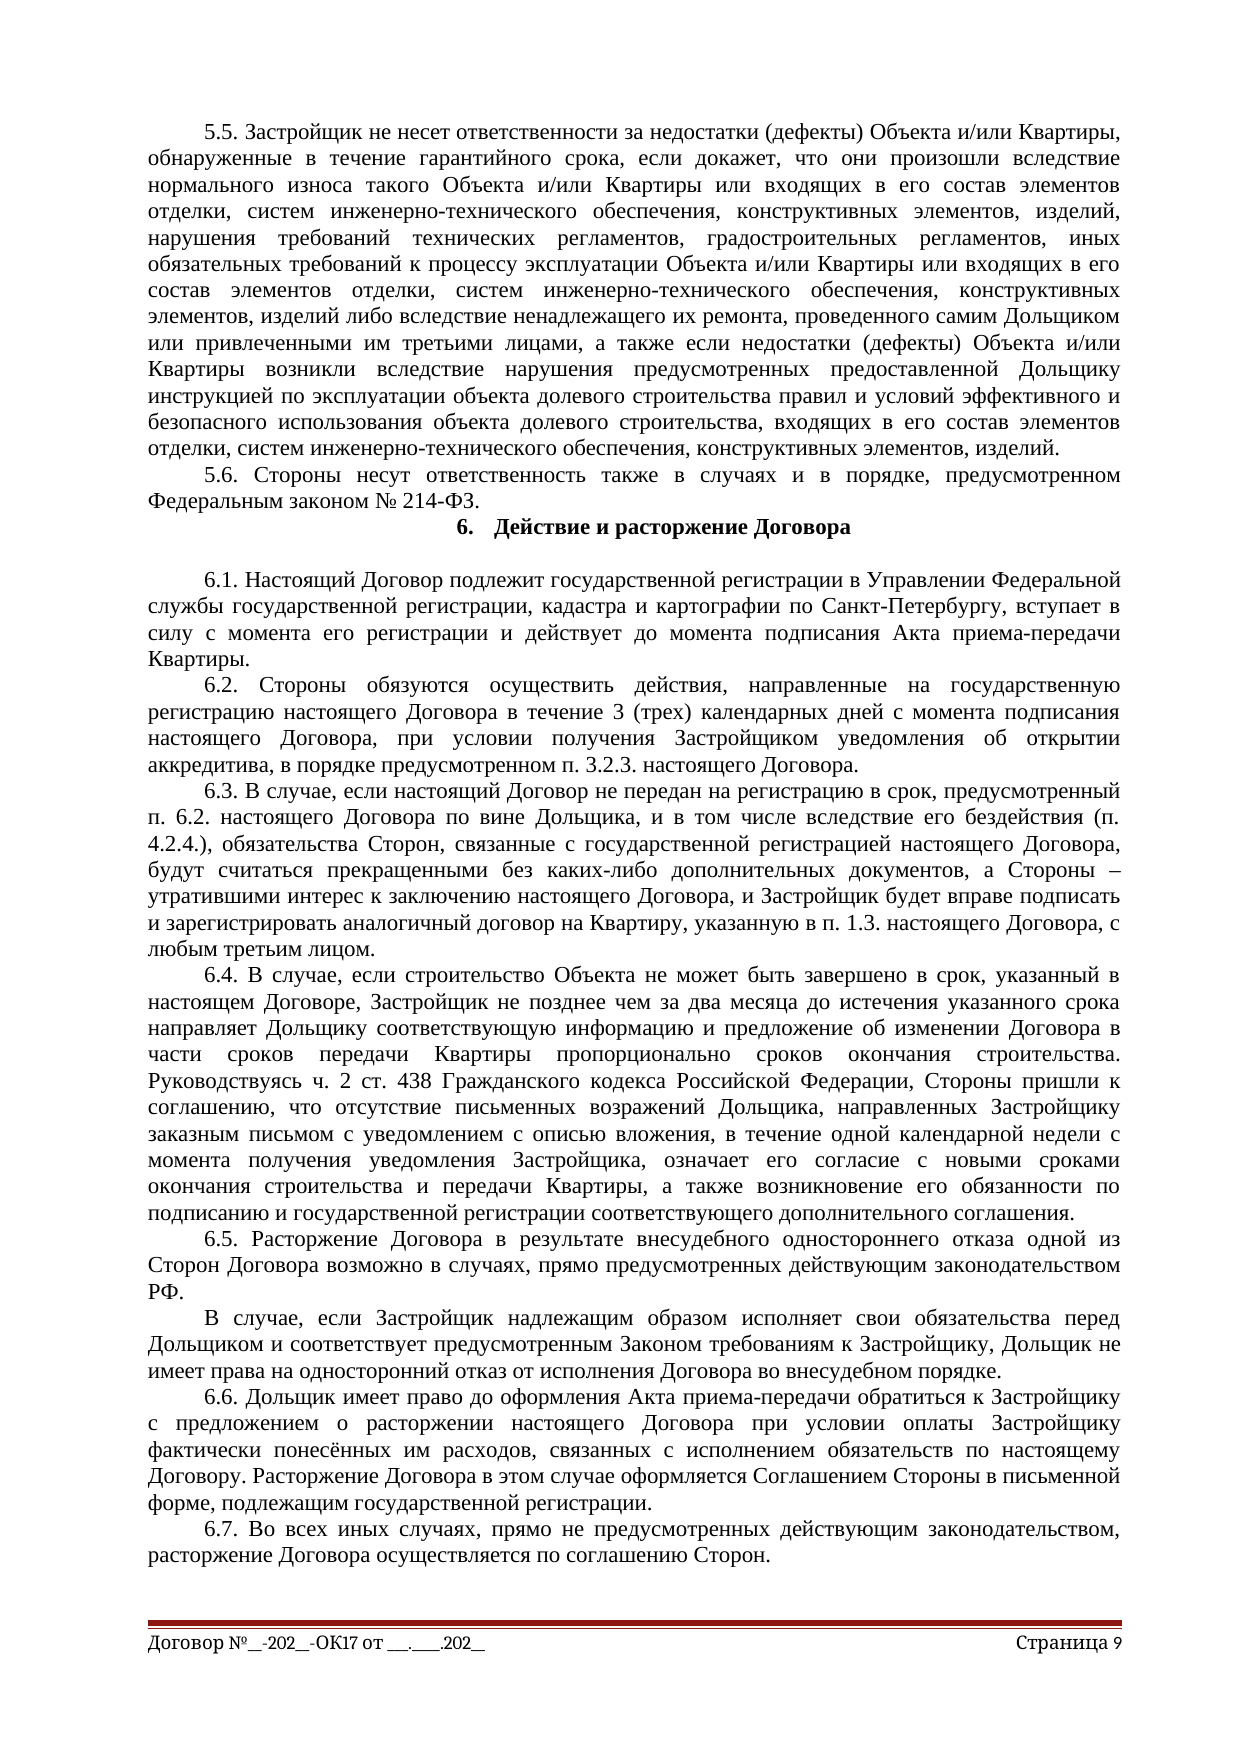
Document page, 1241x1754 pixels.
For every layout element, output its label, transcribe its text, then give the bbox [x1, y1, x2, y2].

list Действие и расторжение Договора [185, 513, 1122, 540]
text 6.4. В случае, если строительство Объекта не может быть завершено в срок, указанный в настоящем Договоре, Застройщик не позднее чем за два месяца до истечения указанного срока направляет Дольщику соответствующую информацию и предложение об изменении Договора в части сроков передачи Квартиры пропорционально сроков окончания строительства. Руководствуясь ч. 2 ст. 438 Гражданского кодекса Российской Федерации, Стороны пришли к соглашению, что отсутствие письменных возражений Дольщика, направленных Застройщику заказным письмом с уведомлением с описью вложения, в течение одной календарной недели с момента получения уведомления Застройщика, означает его согласие с новыми сроками окончания строительства и передачи Квартиры, а также возникновение его обязанности по подписанию и государственной регистрации соответствующего дополнительного соглашения. [148, 961, 1122, 1225]
text 6.3. В случае, если настоящий Договор не передан на регистрацию в срок, предусмотренный п. 6.2. настоящего Договора по вине Дольщика, и в том числе вследствие его бездействия (п. 4.2.4.), обязательства Сторон, связанные с государственной регистрацией настоящего Договора, будут считаться прекращенными без каких-либо дополнительных документов, а Стороны – утратившими интерес к заключению настоящего Договора, и Застройщик будет вправе подписать и зарегистрировать аналогичный договор на Квартиру, указанную в п. 1.3. настоящего Договора, с любым третьим лицом. [148, 777, 1122, 961]
text 6.1. Настоящий Договор подлежит государственной регистрации в Управлении Федеральной службы государственной регистрации, кадастра и картографии по Санкт-Петербургу, вступает в силу с момента его регистрации и действует до момента подписания Акта приема-передачи Квартиры. [148, 566, 1122, 672]
text 5.5. Застройщик не несет ответственности за недостатки (дефекты) Объекта и/или Квартиры, обнаруженные в течение гарантийного срока, если докажет, что они произошли вследствие нормального износа такого Объекта и/или Квартиры или входящих в его состав элементов отделки, систем инженерно-технического обеспечения, конструктивных элементов, изделий, нарушения требований технических регламентов, градостроительных регламентов, иных обязательных требований к процессу эксплуатации Объекта и/или Квартиры или входящих в его состав элементов отделки, систем инженерно-технического обеспечения, конструктивных элементов, изделий либо вследствие ненадлежащего их ремонта, проведенного самим Дольщиком или привлеченными им третьими лицами, а также если недостатки (дефекты) Объекта и/или Квартиры возникли вследствие нарушения предусмотренных предоставленной Дольщику инструкцией по эксплуатации объекта долевого строительства правил и условий эффективного и безопасного использования объекта долевого строительства, входящих в его состав элементов отделки, систем инженерно-технического обеспечения, конструктивных элементов, изделий. [148, 118, 1122, 461]
text 6.2. Стороны обязуются осуществить действия, направленные на государственную регистрацию настоящего Договора в течение 3 (трех) календарных дней с момента подписания настоящего Договора, при условии получения Застройщиком уведомления об открытии аккредитива, в порядке предусмотренном п. 3.2.3. настоящего Договора. [148, 672, 1122, 777]
text 6.7. Во всех иных случаях, прямо не предусмотренных действующим законодательством, расторжение Договора осуществляется по соглашению Сторон. [148, 1515, 1122, 1568]
text 6.6. Дольщик имеет право до оформления Акта приема-передачи обратиться к Застройщику с предложением о расторжении настоящего Договора при условии оплаты Застройщику фактически понесённых им расходов, связанных с исполнением обязательств по настоящему Договору. Расторжение Договора в этом случае оформляется Соглашением Стороны в письменной форме, подлежащим государственной регистрации. [148, 1383, 1122, 1515]
text 5.6. Стороны несут ответственность также в случаях и в порядке, предусмотренном Федеральным законом № 214-ФЗ. [148, 461, 1122, 513]
text 6.5. Расторжение Договора в результате внесудебного одностороннего отказа одной из Сторон Договора возможно в случаях, прямо предусмотренных действующим законодательством РФ. [148, 1225, 1122, 1304]
text В случае, если Застройщик надлежащим образом исполняет свои обязательства перед Дольщиком и соответствует предусмотренным Законом требованиям к Застройщику, Дольщик не имеет права на односторонний отказ от исполнения Договора во внесудебном порядке. [148, 1304, 1122, 1383]
